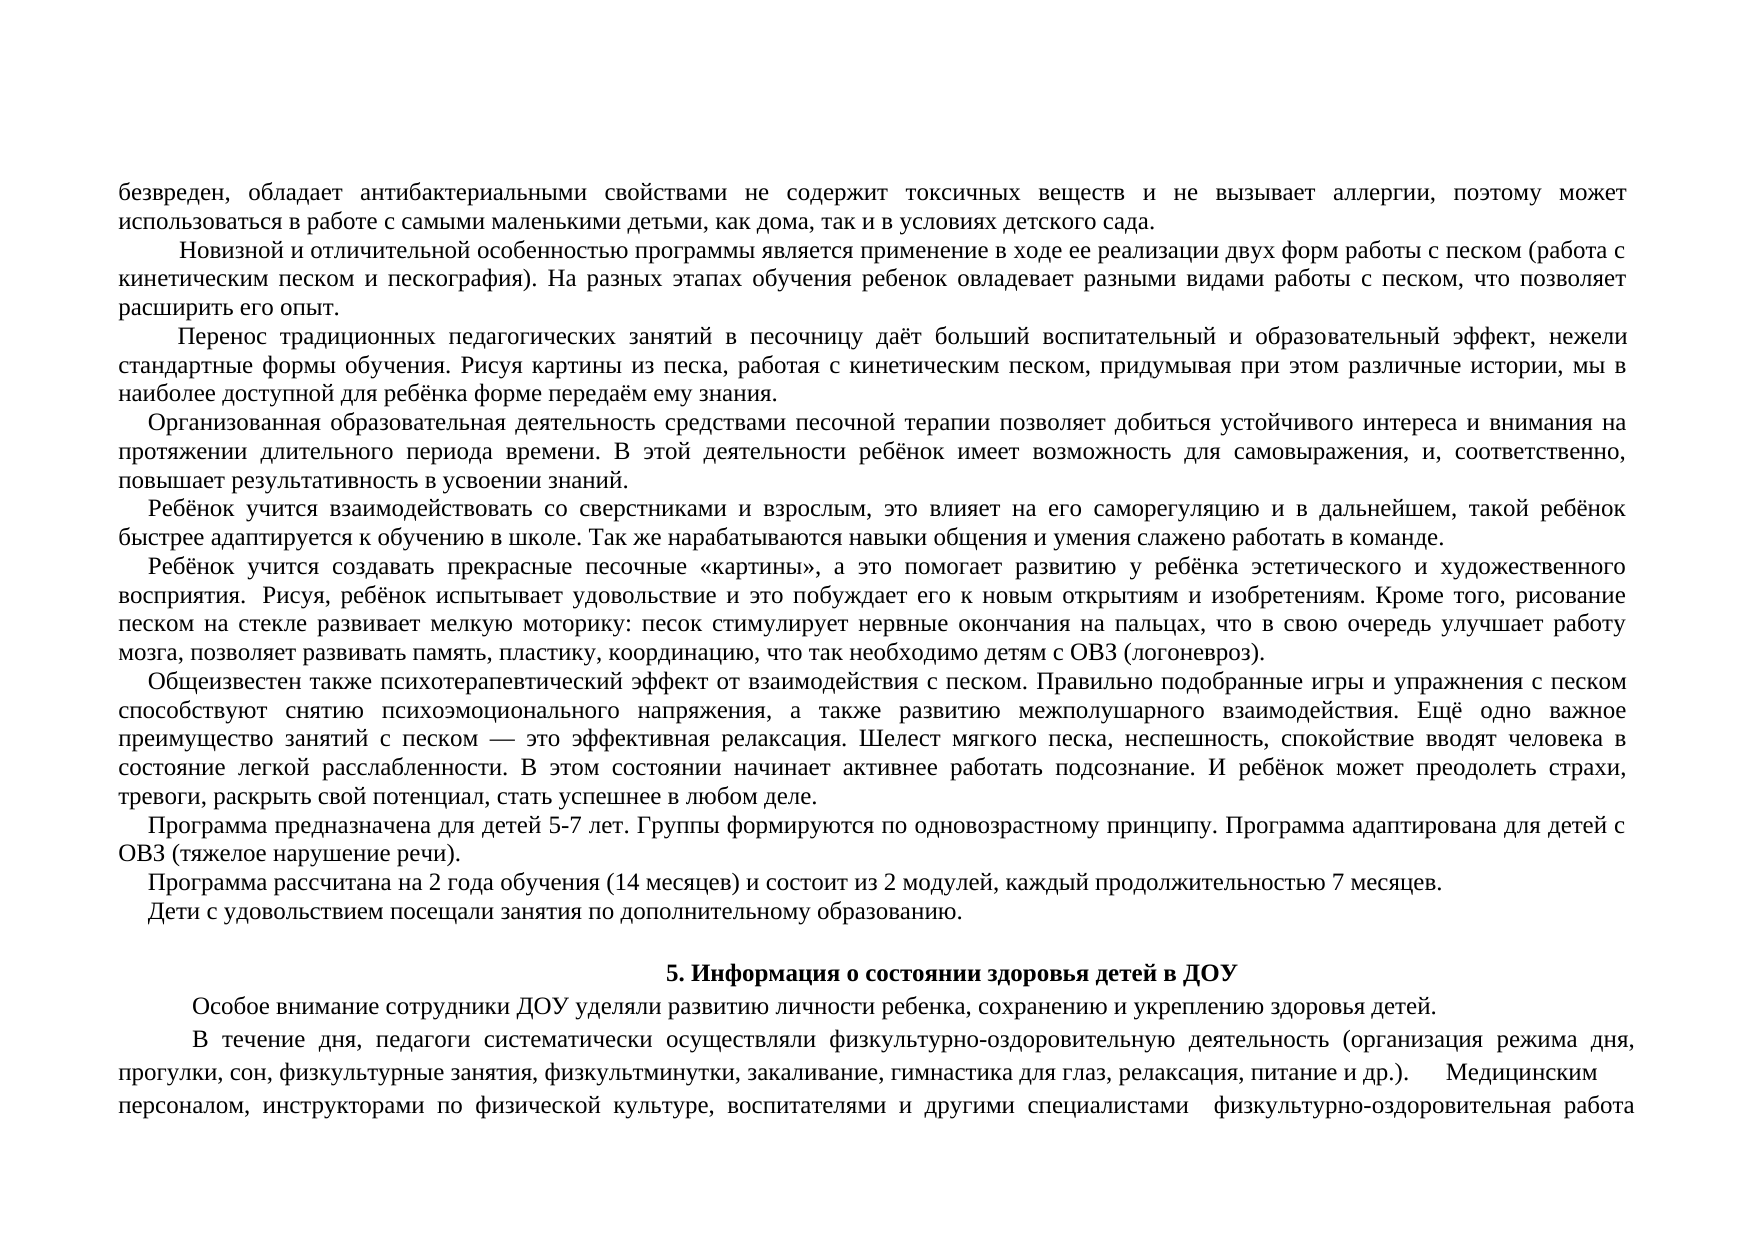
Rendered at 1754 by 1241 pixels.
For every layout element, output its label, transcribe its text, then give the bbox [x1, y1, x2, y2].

list Организованная образовательная деятельность средствами песочной терапии позволяет добиться устойчивого интереса и внимания на протяжении длительного периода времени. В этой деятельности ребёнок имеет возможность для самовыражения, и, соответственно, повышает результативность в усвоении знаний. [118, 407, 1628, 493]
list Программа рассчитана на 2 года обучения (14 месяцев) и состоит из 2 модулей, каждый продолжительностью 7 месяцев. [118, 867, 1628, 896]
text Новизной и отличительной особенностью программы является применение в ходе ее реализации двух форм работы с песком (работа с кинетическим песком и пескография). На разных этапах обучения ребенок овладевает разными видами работы с песком, что позволяет расширить его опыт. [118, 235, 1628, 321]
list Перенос традиционных педагогических занятий в песочницу даёт больший воспитательный и образовательный эффект, нежели стандартные формы обучения. Рисуя картины из песка, работая с кинетическим песком, придумывая при этом различные истории, мы в наиболее доступной для ребёнка форме передаём ему знания. [118, 321, 1628, 407]
list Общеизвестен также психотерапевтический эффект от взаимодействия с песком. Правильно подобранные игры и упражнения с песком способствуют снятию психоэмоционального напряжения, а также развитию межполушарного взаимодействия. Ещё одно важное преимущество занятий с песком — это эффективная релаксация. Шелест мягкого песка, неспешность, спокойствие вводят человека в состояние легкой расслабленности. В этом состоянии начинает активнее работать подсознание. И ребёнок может преодолеть страхи, тревоги, раскрыть свой потенциал, стать успешнее в любом деле. [118, 666, 1628, 810]
list Дети с удовольствием посещали занятия по дополнительному образованию. [118, 896, 1628, 925]
list 5. Информация о состоянии здоровья детей в ДОУ [268, 958, 1636, 986]
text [118, 177, 1628, 235]
list Программа предназначена для детей 5-7 лет. Группы формируются по одновозрастному принципу. Программа адаптирована для детей с ОВЗ (тяжелое нарушение речи). [118, 810, 1628, 867]
list Ребёнок учится взаимодействовать со сверстниками и взрослым, это влияет на его саморегуляцию и в дальнейшем, такой ребёнок быстрее адаптируется к обучению в школе. Так же нарабатываются навыки общения и умения слажено работать в команде. [118, 493, 1628, 551]
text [118, 1024, 1636, 1118]
list Ребёнок учится создавать прекрасные песочные «картины», а это помогает развитию у ребёнка эстетического и художественного восприятия. Рисуя, ребёнок испытывает удовольствие и это побуждает его к новым открытиям и изобретениям. Кроме того, рисование песком на стекле развивает мелкую моторику: песок стимулирует нервные окончания на пальцах, что в свою очередь улучшает работу мозга, позволяет развивать память, пластику, координацию, что так необходимо детям с ОВЗ (логоневроз). [118, 551, 1628, 666]
text Особое внимание сотрудники ДОУ уделяли развитию личности ребенка, сохранению и укреплению здоровья детей. [118, 991, 1636, 1019]
